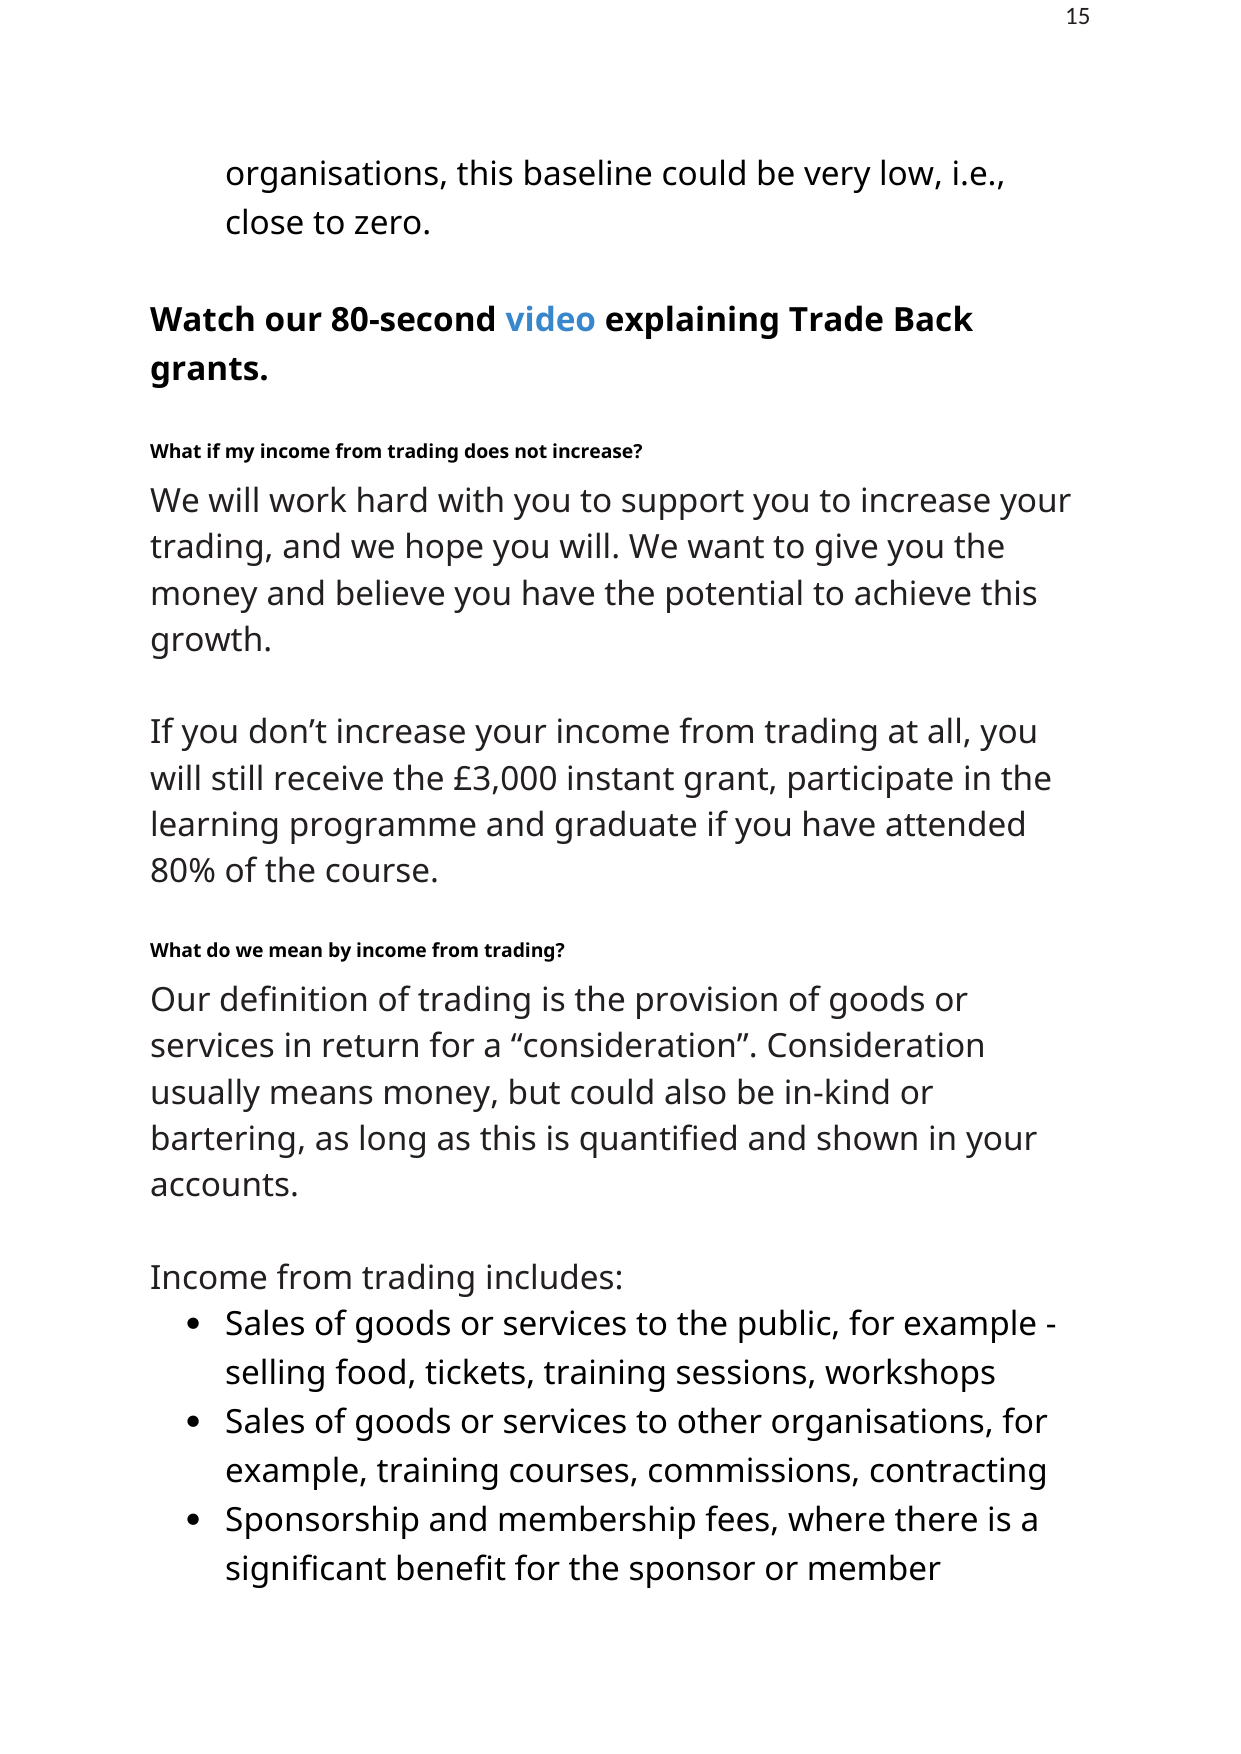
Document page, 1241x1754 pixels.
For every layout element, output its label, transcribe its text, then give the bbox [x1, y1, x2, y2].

text Sales of goods or services to other organisations, for example, training courses, commissions, contracting [187, 1398, 1090, 1492]
text Sales of goods or services to the public, for example - selling food, tickets, training sessions, workshops [187, 1300, 1090, 1394]
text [187, 150, 1090, 244]
list Watch our 80-second video explaining Trade Back grants. [150, 296, 1090, 390]
text Sponsorship and membership fees, where there is a significant benefit for the sponsor or member [187, 1496, 1090, 1590]
text We will work hard with you to support you to increase your trading, and we hope you will. We want to give you the money and believe you have the potential to achieve this growth. [150, 477, 1090, 661]
text Our definition of trading is the provision of goods or services in return for a “consideration”. Consideration usually means money, but could also be in-kind or bartering, as long as this is quantified and shown in your accounts. [150, 976, 1090, 1206]
text If you don’t increase your income from trading at all, you will still receive the £3,000 instant grant, participate in the learning programme and graduate if you have attended 80% of the course. [150, 708, 1090, 892]
subtitle What if my income from trading does not increase? [150, 419, 1090, 464]
text Income from trading includes: [150, 1253, 1090, 1299]
subtitle What do we mean by income from trading? [150, 918, 1090, 963]
